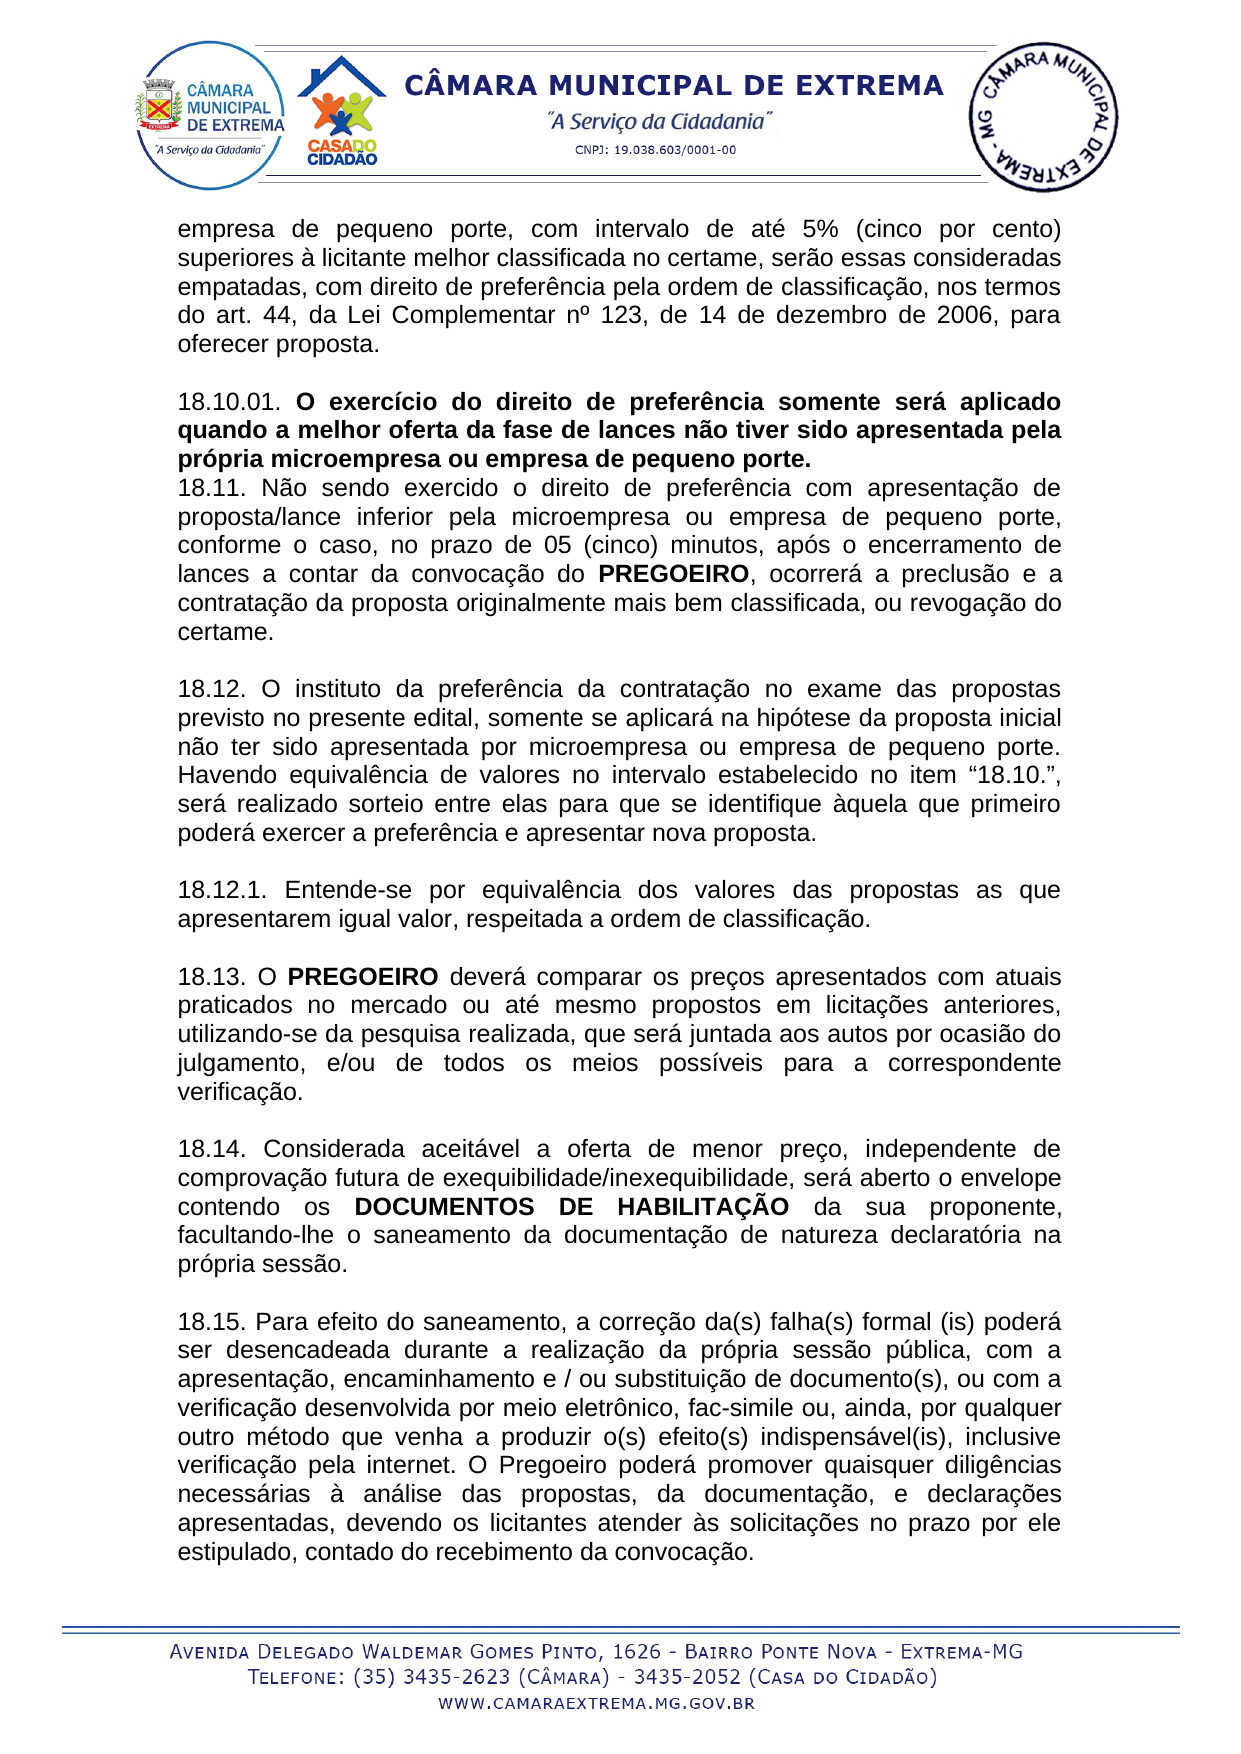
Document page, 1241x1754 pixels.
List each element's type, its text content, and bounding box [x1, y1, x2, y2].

text 18.12. O instituto da preferência da contratação no exame das propostas previsto no presente edital, somente se aplicará na hipótese da proposta inicial não ter sido apresentada por microempresa ou empresa de pequeno porte. Havendo equivalência de valores no intervalo estabelecido no item “18.10.”, será realizado sorteio entre elas para que se identifique àquela que primeiro poderá exercer a preferência e apresentar nova proposta. [177, 674, 1063, 846]
text 18.11. Não sendo exercido o direito de preferência com apresentação de proposta/lance inferior pela microempresa ou empresa de pequeno porte, conforme o caso, no prazo de 05 (cinco) minutos, após o encerramento de lances a contar da convocação do PREGOEIRO, ocorrerá a preclusão e a contratação da proposta originalmente mais bem classificada, ou revogação do certame. [177, 473, 1063, 645]
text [177, 214, 1063, 358]
text 18.14. Considerada aceitável a oferta de menor preço, independente de comprovação futura de exequibilidade/inexequibilidade, será aberto o envelope contendo os DOCUMENTOS DE HABILITAÇÃO da sua proponente, facultando-lhe o saneamento da documentação de natureza declaratória na própria sessão. [177, 1134, 1063, 1278]
picture [46, 1615, 1194, 1724]
text 18.12.1. Entende-se por equivalência dos valores das propostas as que apresentarem igual valor, respeitada a ordem de classificação. [177, 875, 1063, 933]
text 18.13. O PREGOEIRO deverá comparar os preços apresentados com atuais praticados no mercado ou até mesmo propostos em licitações anteriores, utilizando-se da pesquisa realizada, que será juntada aos autos por ocasião do julgamento, e/ou de todos os meios possíveis para a correspondente verificação. [177, 961, 1063, 1105]
picture [124, 30, 1123, 221]
text 18.10.01. O exercício do direito de preferência somente será aplicado quando a melhor oferta da fase de lances não tiver sido apresentada pela própria microempresa ou empresa de pequeno porte. [177, 386, 1063, 473]
text 18.15. Para efeito do saneamento, a correção da(s) falha(s) formal (is) poderá ser desencadeada durante a realização da própria sessão pública, com a apresentação, encaminhamento e / ou substituição de documento(s), ou com a verificação desenvolvida por meio eletrônico, fac-simile ou, ainda, por qualquer outro método que venha a produzir o(s) efeito(s) indispensável(is), inclusive verificação pela internet. O Pregoeiro poderá promover quaisquer diligências necessárias à análise das propostas, da documentação, e declarações apresentadas, devendo os licitantes atender às solicitações no prazo por ele estipulado, contado do recebimento da convocação. [177, 1306, 1063, 1565]
